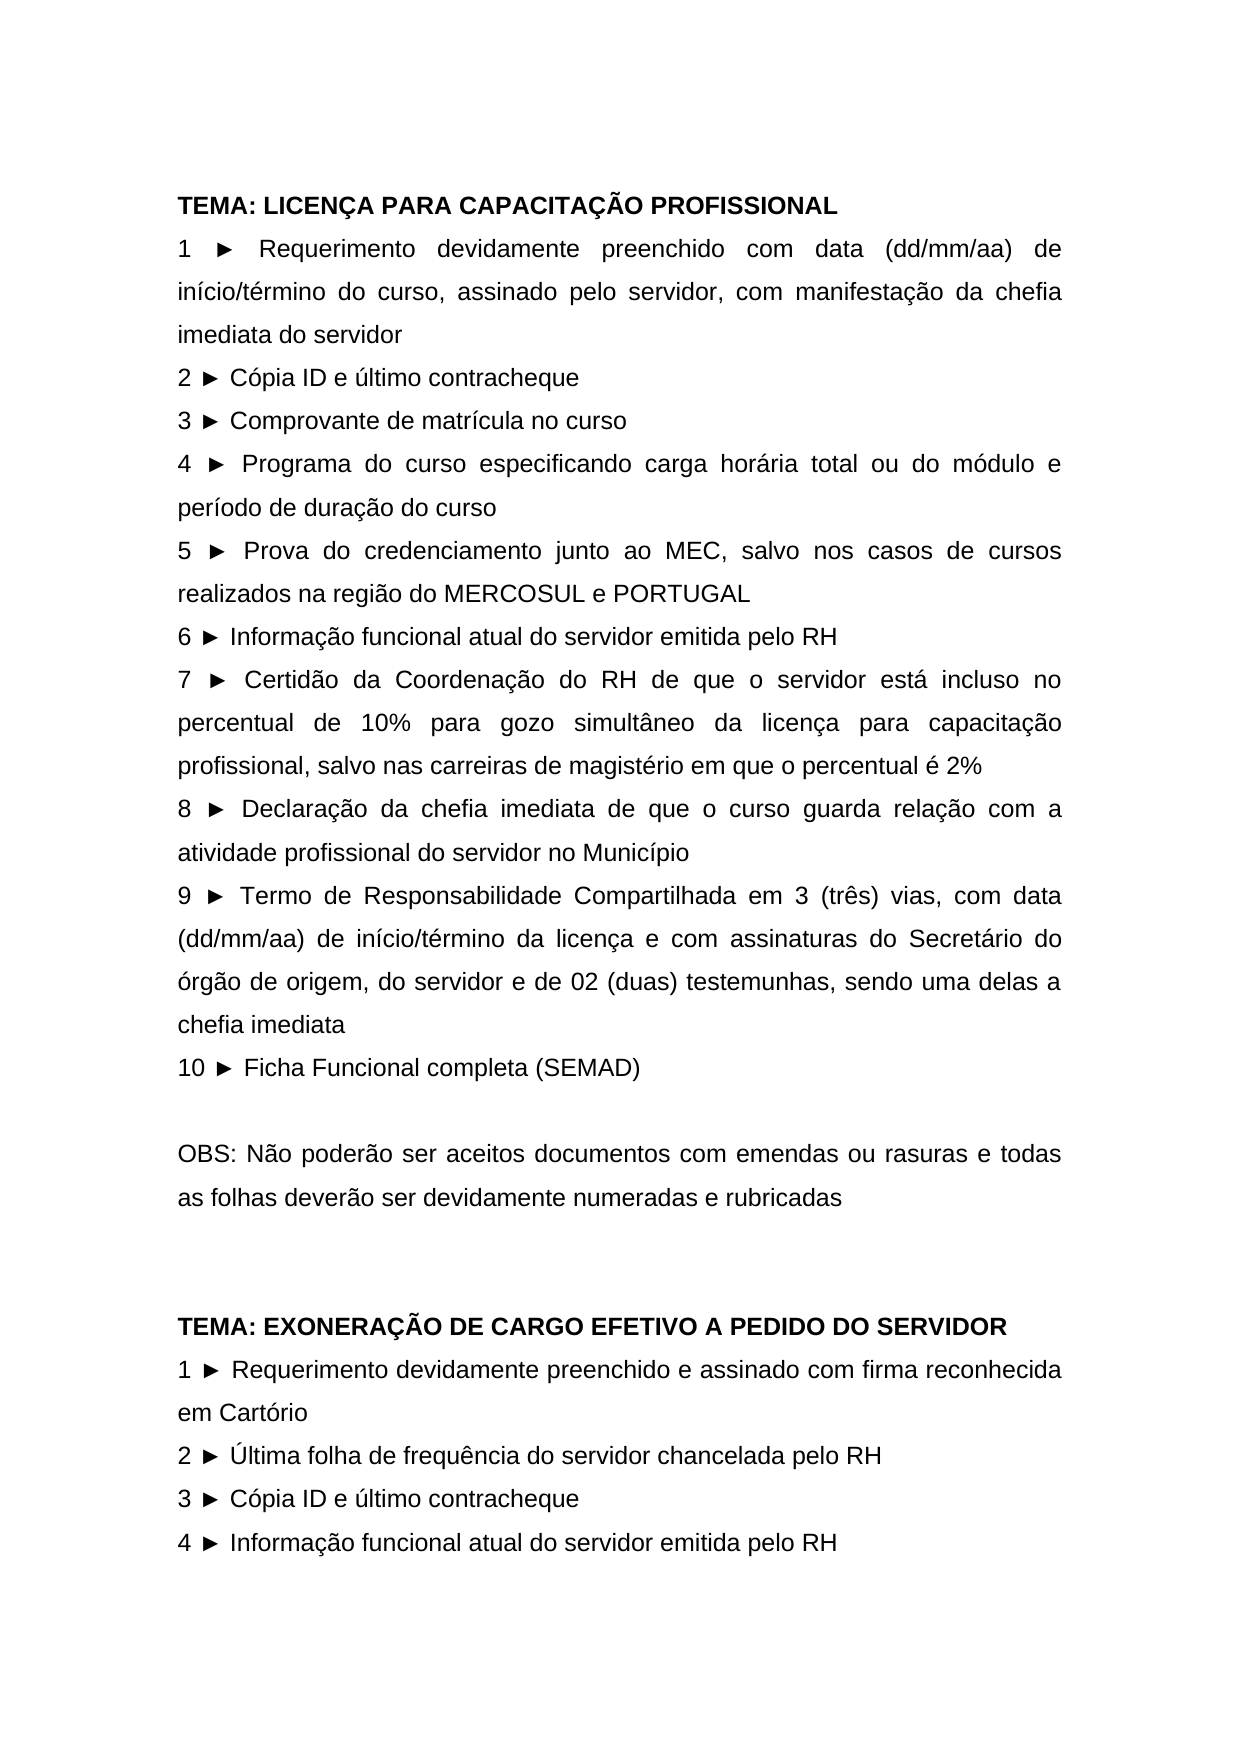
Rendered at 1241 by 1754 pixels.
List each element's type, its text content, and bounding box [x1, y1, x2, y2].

text OBS: Não poderão ser aceitos documentos com emendas ou rasuras e todas as folhas deverão ser devidamente numeradas e rubricadas [177, 1139, 1063, 1211]
text TEMA: LICENÇA PARA CAPACITAÇÃO PROFISSIONAL [177, 191, 1063, 219]
text 7 ► Certidão da Coordenação do RH de que o servidor está incluso no percentual de 10% para gozo simultâneo da licença para capacitação profissional, salvo nas carreiras de magistério em que o percentual é 2% [177, 665, 1063, 780]
text 9 ► Termo de Responsabilidade Compartilhada em 3 (três) vias, com data (dd/mm/aa) de início/término da licença e com assinaturas do Secretário do órgão de origem, do servidor e de 02 (duas) testemunhas, sendo uma delas a chefia imediata [177, 881, 1063, 1039]
text 8 ► Declaração da chefia imediata de que o curso guarda relação com a atividade profissional do servidor no Município [177, 794, 1063, 866]
text 1 ► Requerimento devidamente preenchido com data (dd/mm/aa) de início/término do curso, assinado pelo servidor, com manifestação da chefia imediata do servidor [177, 234, 1063, 349]
text TEMA: EXONERAÇÃO DE CARGO EFETIVO A PEDIDO DO SERVIDOR [177, 1312, 1063, 1341]
text 6 ► Informação funcional atual do servidor emitida pelo RH [177, 622, 1063, 651]
text 1 ► Requerimento devidamente preenchido e assinado com firma reconhecida em Cartório [177, 1355, 1063, 1427]
text 10 ► Ficha Funcional completa (SEMAD) [177, 1053, 1063, 1082]
text 2 ► Cópia ID e último contracheque [177, 363, 1063, 392]
text 2 ► Última folha de frequência do servidor chancelada pelo RH [177, 1441, 1063, 1470]
text 3 ► Comprovante de matrícula no curso [177, 406, 1063, 435]
text 5 ► Prova do credenciamento junto ao MEC, salvo nos casos de cursos realizados na região do MERCOSUL e PORTUGAL [177, 536, 1063, 608]
text 4 ► Informação funcional atual do servidor emitida pelo RH [177, 1528, 1063, 1556]
text 4 ► Programa do curso especificando carga horária total ou do módulo e período de duração do curso [177, 449, 1063, 521]
text 3 ► Cópia ID e último contracheque [177, 1484, 1063, 1513]
